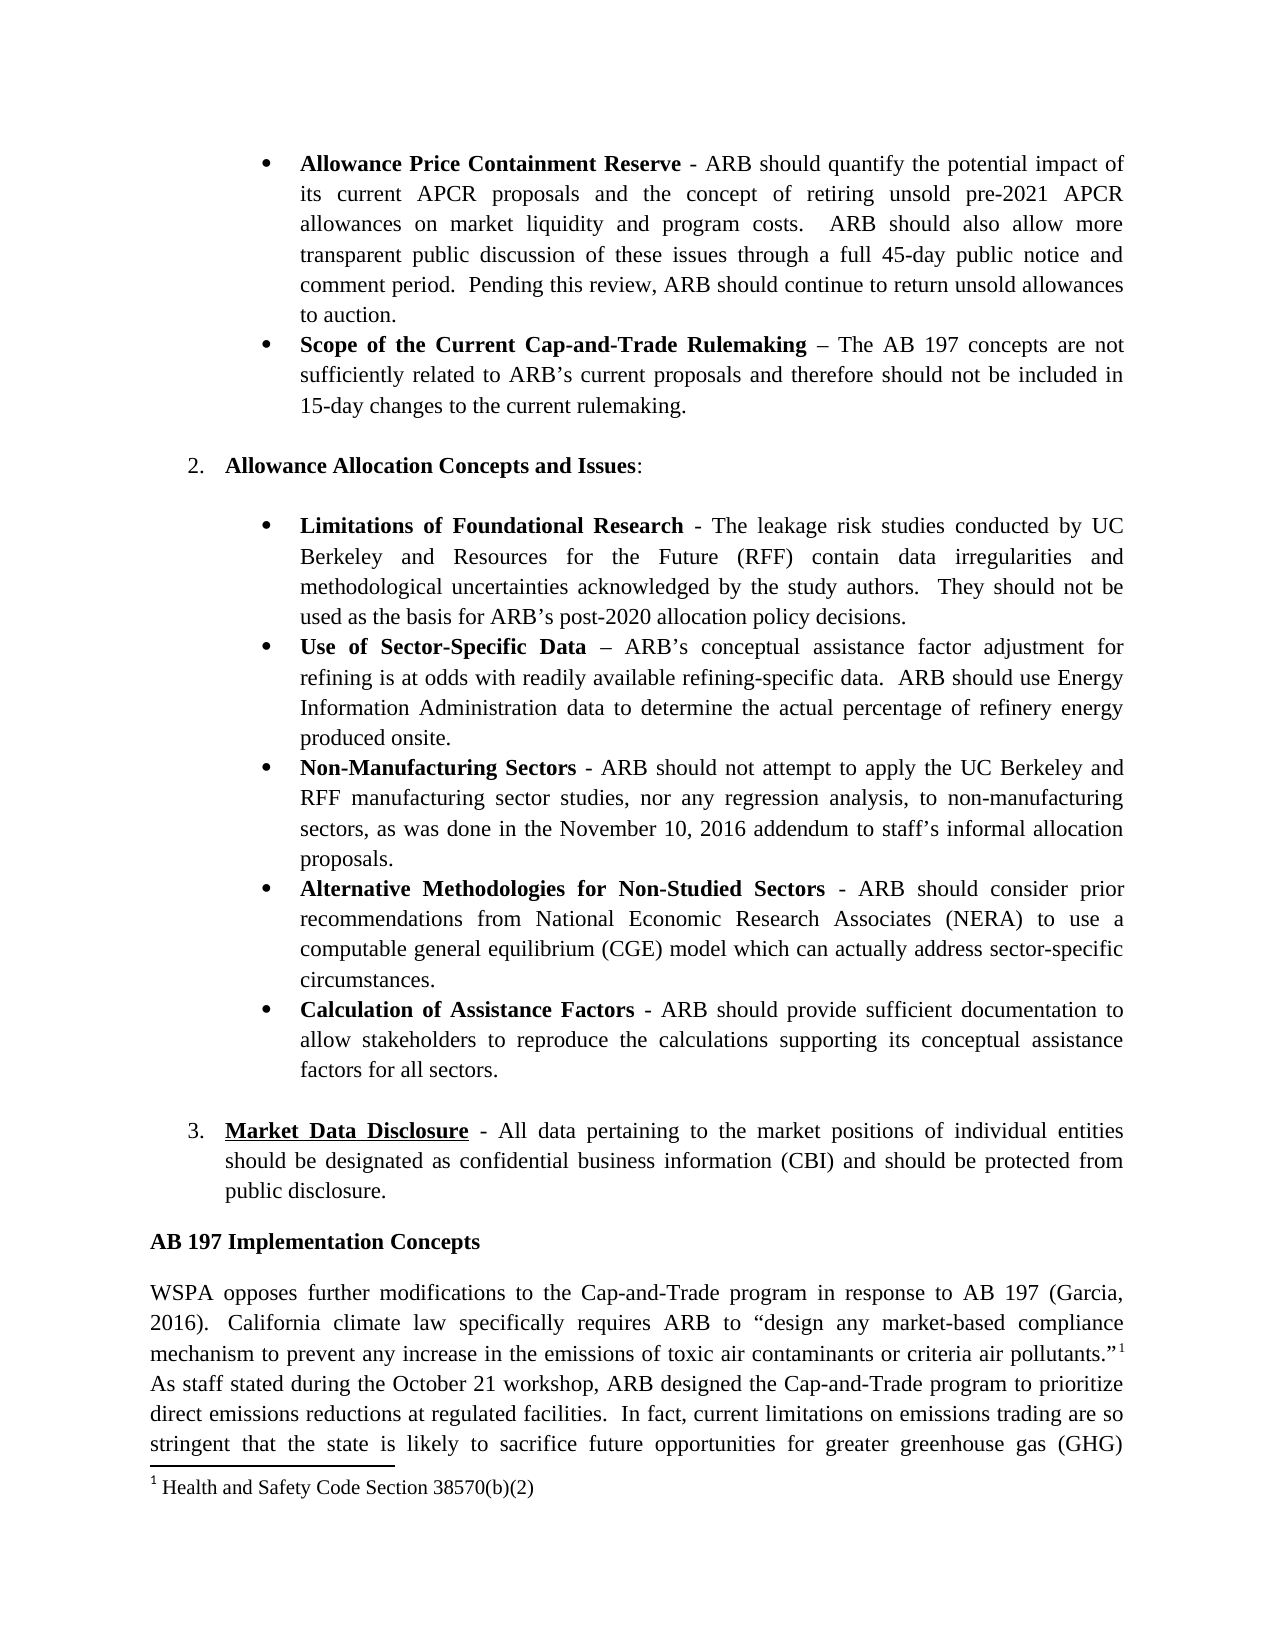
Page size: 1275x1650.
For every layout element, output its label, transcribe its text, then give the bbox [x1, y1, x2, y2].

list Limitations of Foundational Research - The leakage risk studies conducted by UC Berkeley and Resources for the Future (RFF) contain data irregularities and methodological uncertainties acknowledged by the study authors. They should not be used as the basis for ARB’s post-2020 allocation policy decisions. [262, 512, 1125, 629]
list Allowance Allocation Concepts and Issues: [187, 452, 1125, 478]
list Use of Sector-Specific Data – ARB’s conceptual assistance factor adjustment for refining is at odds with readily available refining-specific data. ARB should use Energy Information Administration data to determine the actual percentage of refinery energy produced onsite. [262, 633, 1125, 750]
list Scope of the Current Cap-and-Trade Rulemaking – The AB 197 concepts are not sufficiently related to ARB’s current proposals and therefore should not be included in 15-day changes to the current rulemaking. [262, 331, 1125, 418]
list Allowance Price Containment Reserve - ARB should quantify the potential impact of its current APCR proposals and the concept of retiring unsold pre-2021 APCR allowances on market liquidity and program costs. ARB should also allow more transparent public discussion of these issues through a full 45-day public notice and comment period. Pending this review, ARB should continue to return unsold allowances to auction. [262, 150, 1125, 327]
text AB 197 Implementation Concepts [150, 1228, 1125, 1254]
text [150, 1279, 1125, 1457]
list Calculation of Assistance Factors - ARB should provide sufficient documentation to allow stakeholders to reproduce the calculations supporting its conceptual assistance factors for all sectors. [262, 996, 1125, 1083]
list Market Data Disclosure - All data pertaining to the market positions of individual entities should be designated as confidential business information (CBI) and should be protected from public disclosure. [187, 1117, 1125, 1203]
list Non-Manufacturing Sectors - ARB should not attempt to apply the UC Berkeley and RFF manufacturing sector studies, nor any regression analysis, to non-manufacturing sectors, as was done in the November 10, 2016 addendum to staff’s informal allocation proposals. [262, 754, 1125, 871]
list Alternative Methodologies for Non-Studied Sectors - ARB should consider prior recommendations from National Economic Research Associates (NERA) to use a computable general equilibrium (CGE) model which can actually address sector-specific circumstances. [262, 875, 1125, 992]
